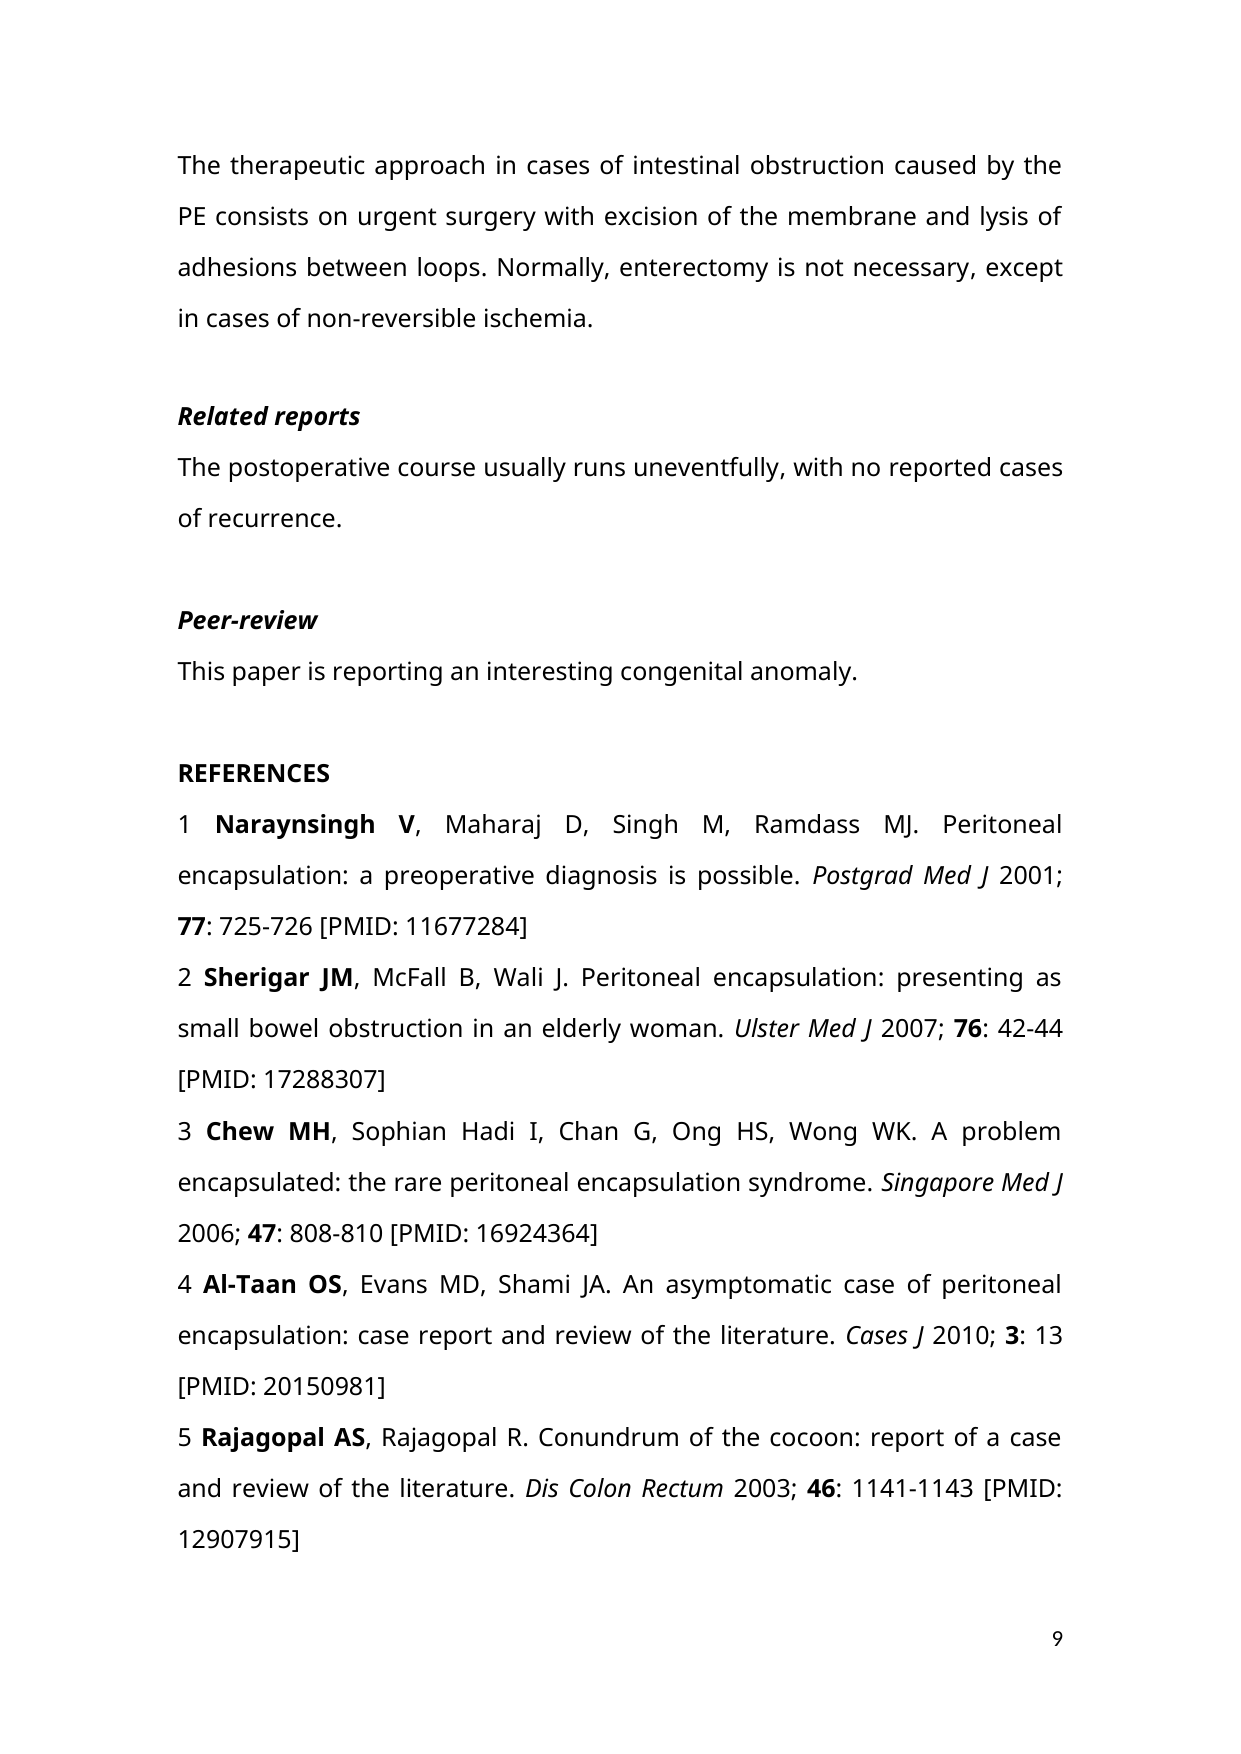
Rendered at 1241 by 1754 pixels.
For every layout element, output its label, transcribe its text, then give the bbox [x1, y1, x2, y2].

text Peer-review [177, 603, 1063, 637]
text 1 Naraynsingh V, Maharaj D, Singh M, Ramdass MJ. Peritoneal encapsulation: a preoperative diagnosis is possible. Postgrad Med J 2001; 77: 725-726 [PMID: 11677284] [177, 807, 1063, 943]
text 5 Rajagopal AS, Rajagopal R. Conundrum of the cocoon: report of a case and review of the literature. Dis Colon Rectum 2003; 46: 1141-1143 [PMID: 12907915] [177, 1419, 1063, 1556]
text The therapeutic approach in cases of intestinal obstruction caused by the PE consists on urgent surgery with excision of the membrane and lysis of adhesions between loops. Normally, enterectomy is not necessary, except in cases of non-reversible ischemia. [177, 148, 1063, 335]
text 3 Chew MH, Sophian Hadi I, Chan G, Ong HS, Wong WK. A problem encapsulated: the rare peritoneal encapsulation syndrome. Singapore Med J 2006; 47: 808-810 [PMID: 16924364] [177, 1113, 1063, 1249]
text The postoperative course usually runs uneventfully, with no reported cases of recurrence. [177, 450, 1063, 535]
text This paper is reporting an interesting congenital anomaly. [177, 654, 1063, 688]
text 2 Sherigar JM, McFall B, Wali J. Peritoneal encapsulation: presenting as small bowel obstruction in an elderly woman. Ulster Med J 2007; 76: 42-44 [PMID: 17288307] [177, 960, 1063, 1096]
text 4 Al-Taan OS, Evans MD, Shami JA. An asymptomatic case of peritoneal encapsulation: case report and review of the literature. Cases J 2010; 3: 13 [PMID: 20150981] [177, 1266, 1063, 1402]
text REFERENCES [177, 756, 1063, 790]
text Related reports [177, 399, 1063, 433]
